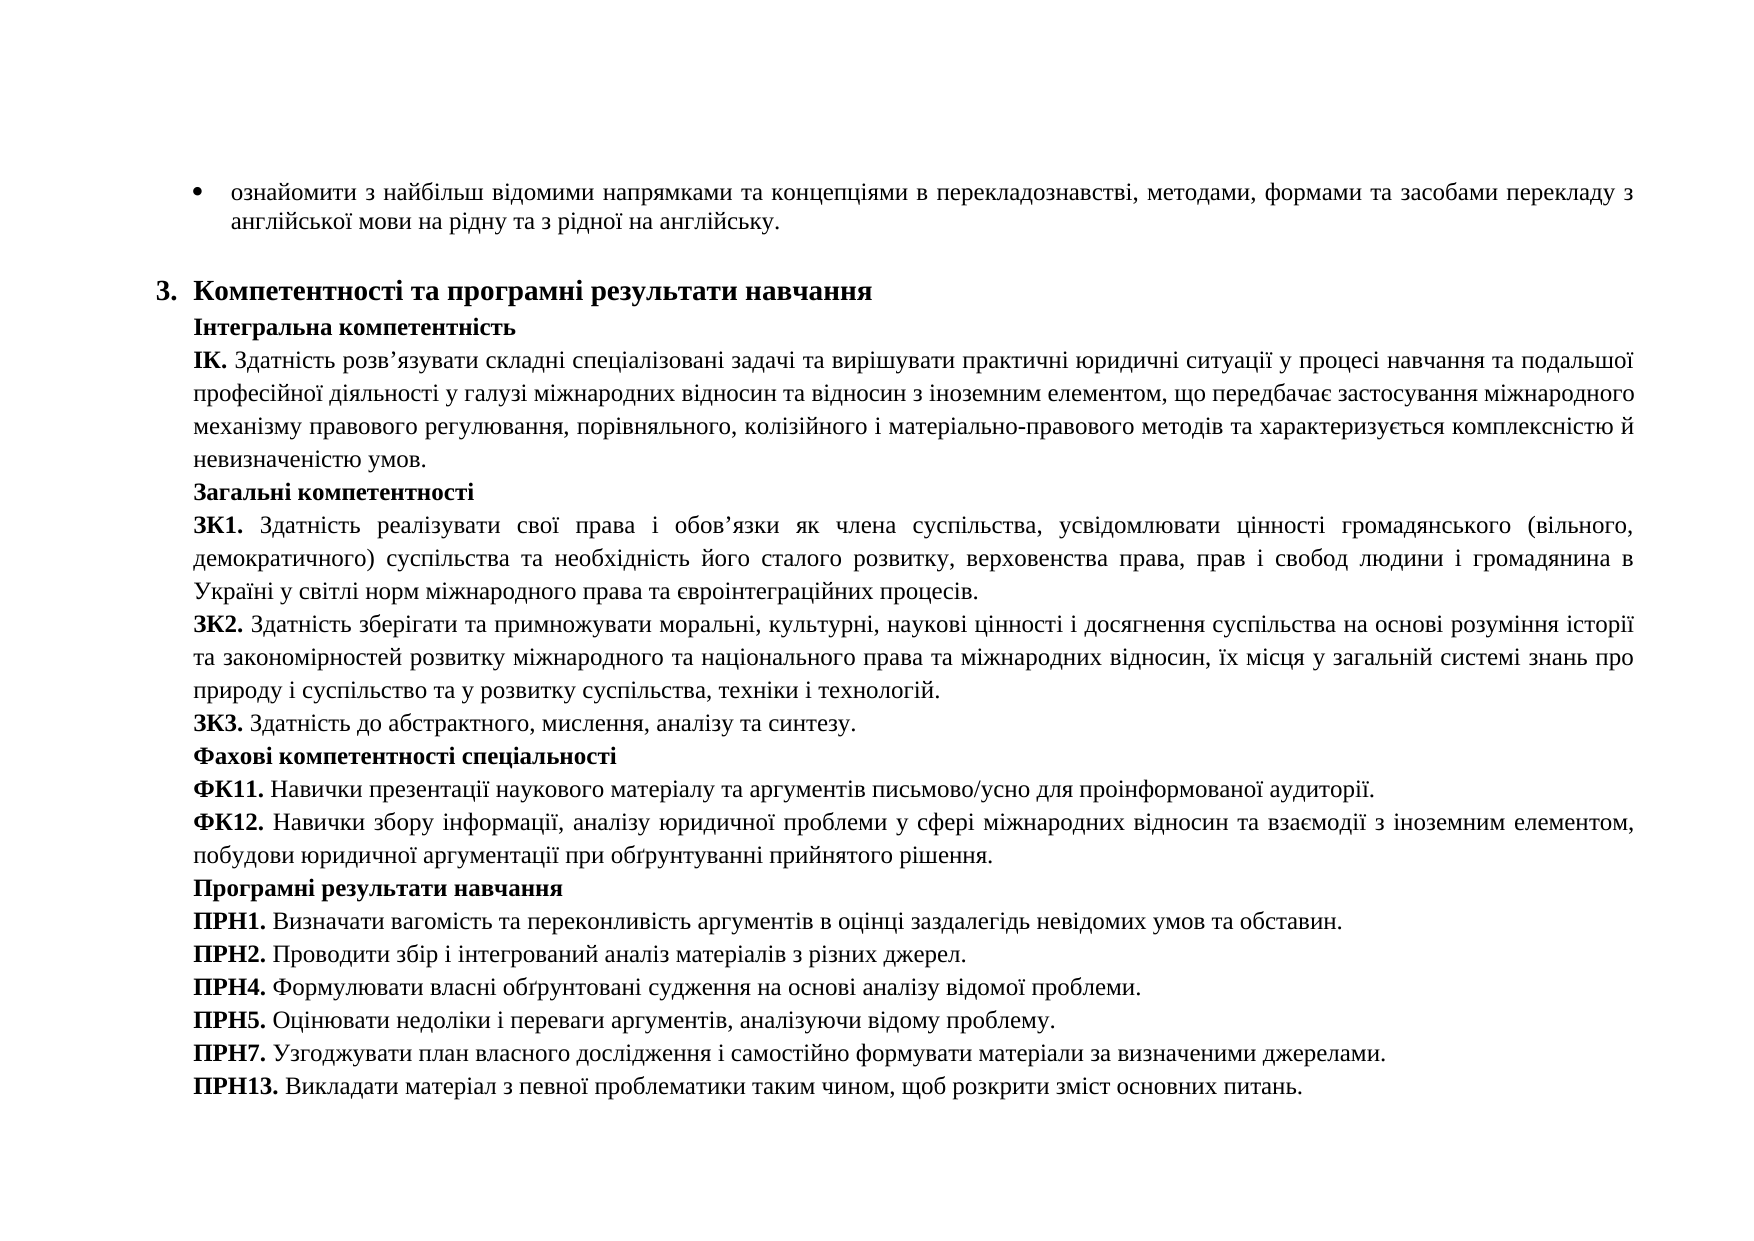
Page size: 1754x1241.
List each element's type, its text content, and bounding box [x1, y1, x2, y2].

list ознайомити з найбільш відомими напрямками та концепціями в перекладознавстві, методами, формами та засобами перекладу з англійської мови на рідну та з рідної на англійську. [193, 177, 1636, 235]
list ФК11. Навички презентації наукового матеріалу та аргументів письмово/усно для проінформованої аудиторії. [193, 774, 1636, 803]
list Фахові компетентності спеціальності [193, 741, 1636, 770]
list Компетентності та програмні результати навчання [156, 273, 1636, 307]
list ІК. Здатність розв’язувати складні спеціалізовані задачі та вирішувати практичні юридичні ситуації у процесі навчання та подальшої професійної діяльності у галузі міжнародних відносин та відносин з іноземним елементом, що передбачає застосування міжнародного механізму правового регулювання, порівняльного, колізійного і матеріально-правового методів та характеризується комплексністю й невизначеністю умов. [193, 345, 1636, 473]
list ЗК1. Здатність реалізувати свої права і обов’язки як члена суспільства, усвідомлювати цінності громадянського (вільного, демократичного) суспільства та необхідність його сталого розвитку, верховенства права, прав і свобод людини і громадянина в Україні у світлі норм міжнародного права та євроінтеграційних процесів. [193, 510, 1636, 605]
list Програмні результати навчання [193, 873, 1636, 902]
list ФК12. Навички збору інформації, аналізу юридичної проблеми у сфері міжнародних відносин та взаємодії з іноземним елементом, побудови юридичної аргументації при обґрунтуванні прийнятого рішення. [193, 807, 1636, 869]
list Загальні компетентності [193, 477, 1636, 506]
list ПРН7. Узгоджувати план власного дослідження і самостійно формувати матеріали за визначеними джерелами. [193, 1038, 1636, 1067]
list ЗК2. Здатність зберігати та примножувати моральні, культурні, наукові цінності і досягнення суспільства на основі розуміння історії та закономірностей розвитку міжнародного та національного права та міжнародних відносин, їх місця у загальній системі знань про природу і суспільство та у розвитку суспільства, техніки і технологій. [193, 609, 1636, 704]
list Інтегральна компетентність [193, 312, 1636, 341]
list ПРН1. Визначати вагомість та переконливість аргументів в оцінці заздалегідь невідомих умов та обставин. [193, 906, 1636, 935]
list ПРН4. Формулювати власні обґрунтовані судження на основі аналізу відомої проблеми. [193, 972, 1636, 1001]
list ПРН5. Оцінювати недоліки і переваги аргументів, аналізуючи відому проблему. [193, 1005, 1636, 1034]
list ПРН2. Проводити збір і інтегрований аналіз матеріалів з різних джерел. [193, 939, 1636, 968]
list ЗК3. Здатність до абстрактного, мислення, аналізу та синтезу. [193, 708, 1636, 737]
list ПРН13. Викладати матеріал з певної проблематики таким чином, щоб розкрити зміст основних питань. [193, 1071, 1636, 1100]
